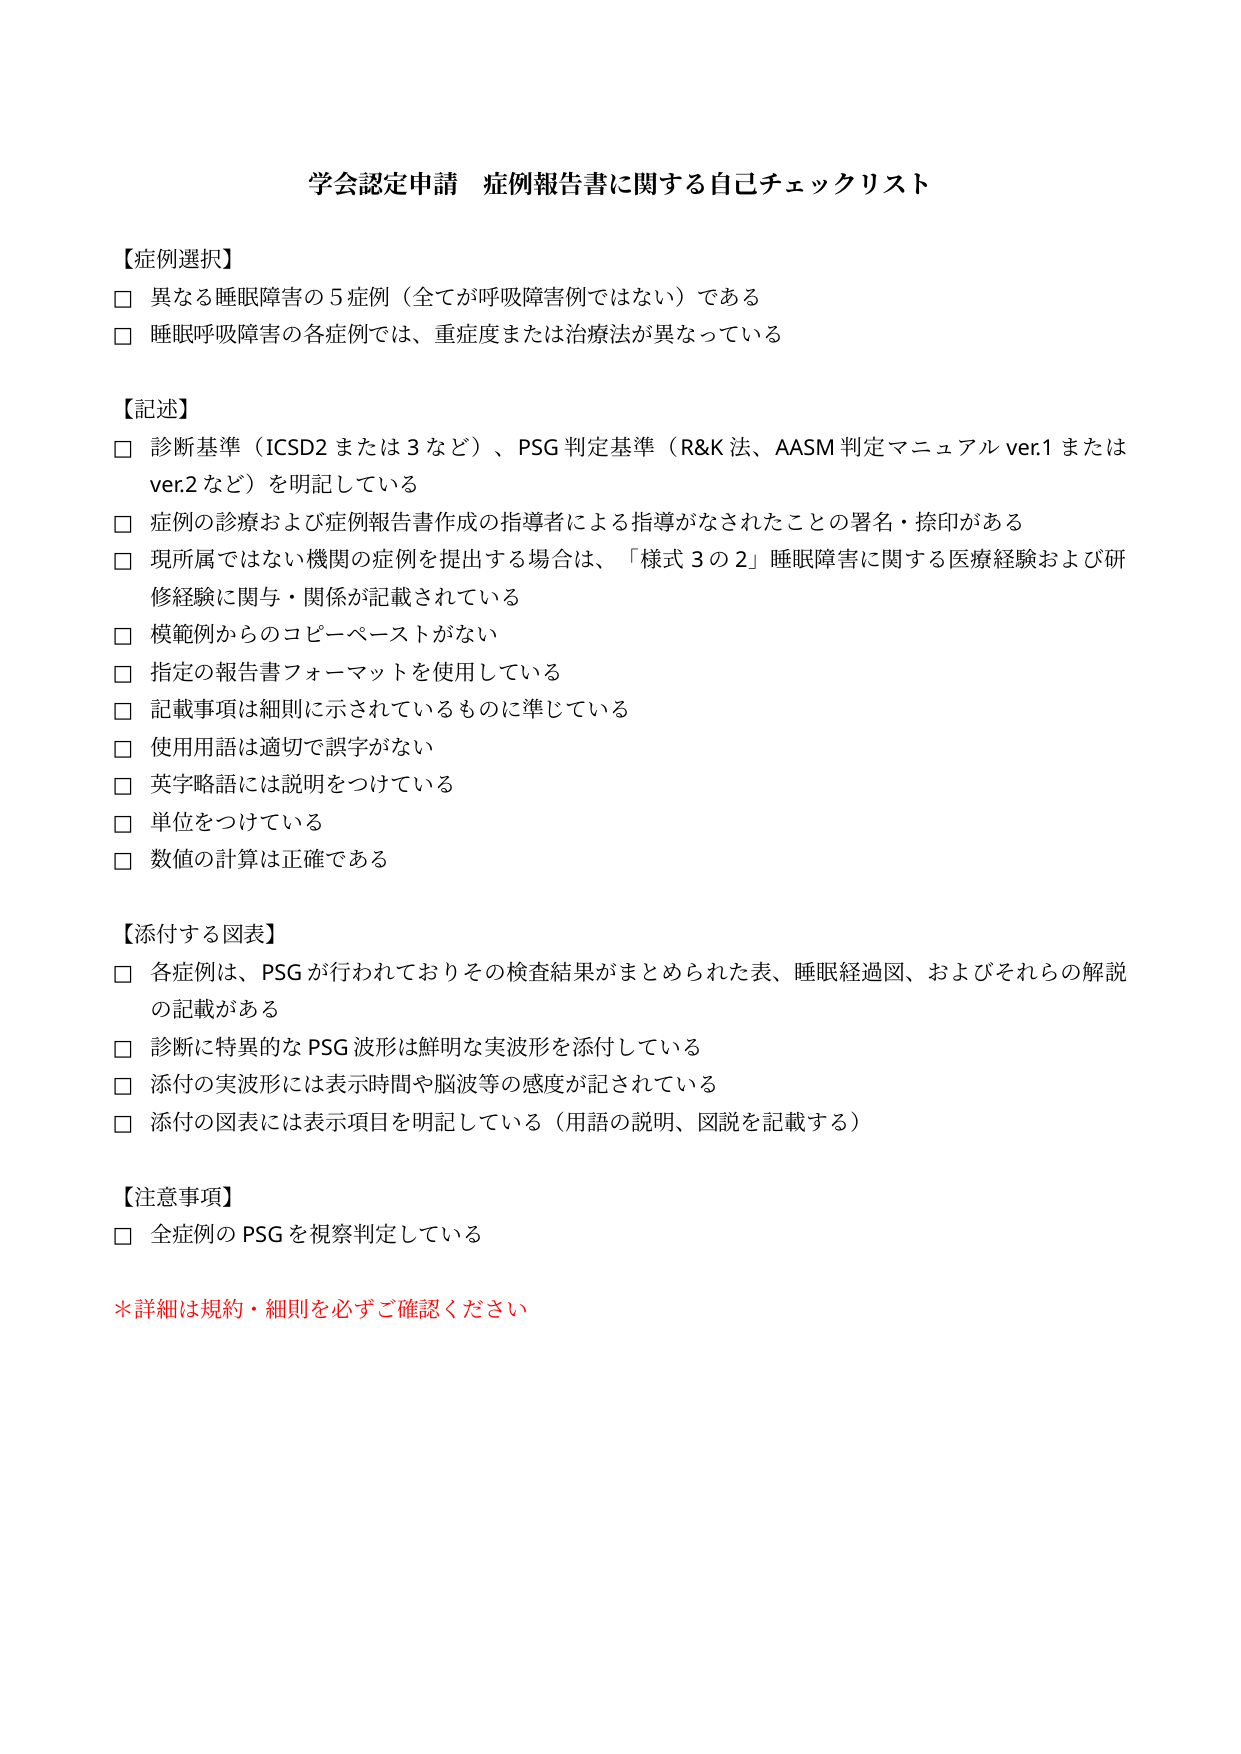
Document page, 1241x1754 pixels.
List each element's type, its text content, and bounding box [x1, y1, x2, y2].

text 【注意事項】 [112, 1177, 1128, 1214]
list 各症例は、PSGが行われておりその検査結果がまとめられた表、睡眠経過図、およびそれらの解説の記載がある [112, 952, 1128, 1027]
list 診断に特異的なPSG波形は鮮明な実波形を添付している [112, 1027, 1128, 1064]
text 【添付する図表】 [112, 914, 1128, 952]
list 添付の図表には表示項目を明記している（用語の説明、図説を記載する） [112, 1102, 1128, 1139]
list 模範例からのコピーペーストがない [112, 614, 1128, 652]
list 症例の診療および症例報告書作成の指導者による指導がなされたことの署名・捺印がある [112, 502, 1128, 539]
list 現所属ではない機関の症例を提出する場合は、「様式3の2」睡眠障害に関する医療経験および研修経験に関与・関係が記載されている [112, 539, 1128, 614]
list 診断基準（ICSD2または3など）、PSG判定基準（R&K法、AASM判定マニュアルver.1またはver.2など）を明記している [112, 427, 1128, 502]
list 記載事項は細則に示されているものに準じている [112, 689, 1128, 727]
list 異なる睡眠障害の５症例（全てが呼吸障害例ではない）である [112, 277, 1128, 314]
list 全症例のPSGを視察判定している [112, 1214, 1128, 1252]
list 添付の実波形には表示時間や脳波等の感度が記されている [112, 1064, 1128, 1102]
list 睡眠呼吸障害の各症例では、重症度または治療法が異なっている [112, 314, 1128, 352]
text 学会認定申請 症例報告書に関する自己チェックリスト [112, 164, 1128, 202]
list 単位をつけている [112, 802, 1128, 839]
text 【記述】 [112, 389, 1128, 427]
list 指定の報告書フォーマットを使用している [112, 652, 1128, 689]
list 使用用語は適切で誤字がない [112, 727, 1128, 764]
list 数値の計算は正確である [112, 839, 1128, 877]
list 英字略語には説明をつけている [112, 764, 1128, 802]
text 【症例選択】 [112, 239, 1128, 277]
list ＊詳細は規約・細則を必ずご確認ください [112, 1289, 1128, 1327]
